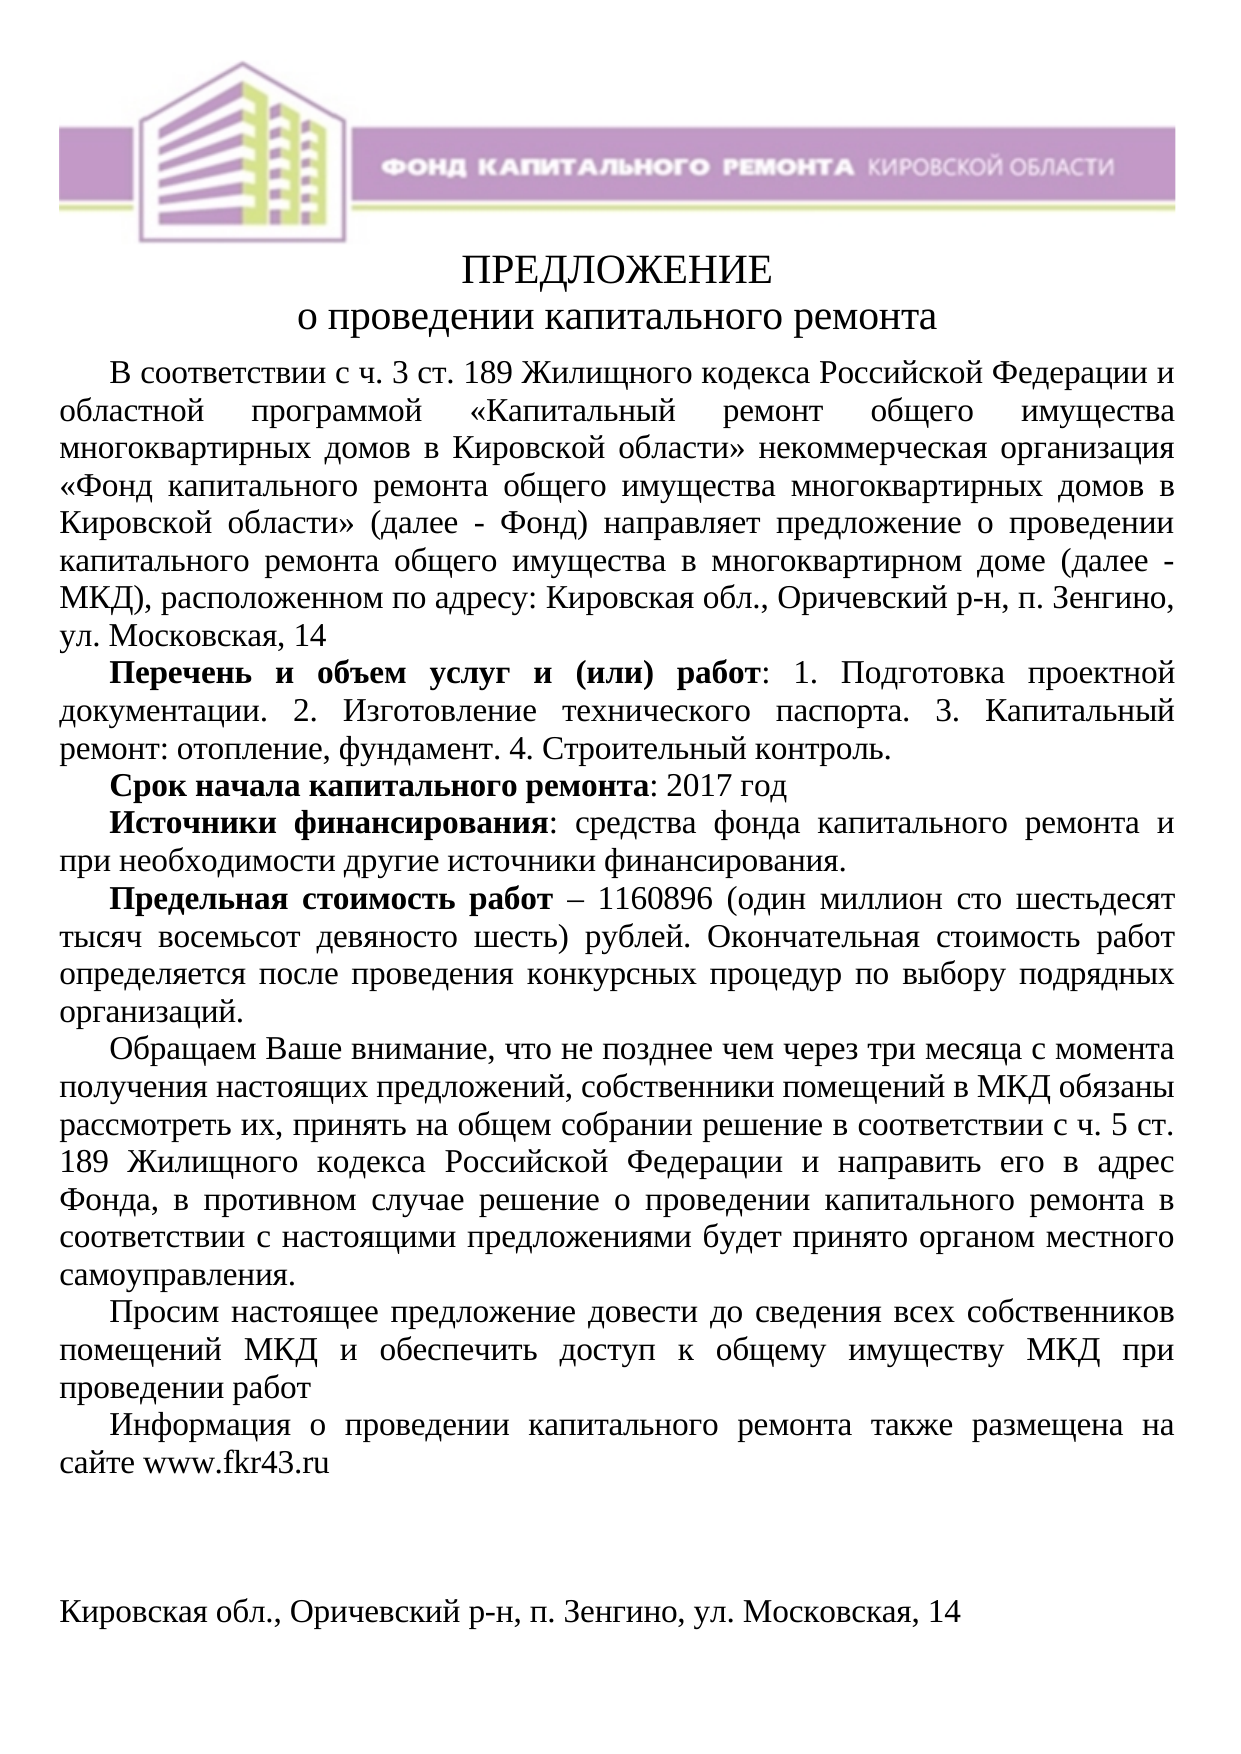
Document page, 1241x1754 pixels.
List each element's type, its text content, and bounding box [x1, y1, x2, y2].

table_cell В соответствии с ч. 3 ст. 189 Жилищного кодекса Российской Федерации и областной программой «Капитальный ремонт общего имущества многоквартирных домов в Кировской области» некоммерческая организация «Фонд капитального ремонта общего имущества многоквартирных домов в Кировской области» (далее - Фонд) направляет предложение о проведении капитального ремонта общего имущества в многоквартирном доме (далее - МКД), расположенном по адресу: Кировская обл., Оричевский р-н, п. Зенгино, ул. Московская, 14 Перечень и объем услуг и (или) работ: 1. Подготовка проектной документации. 2. Изготовление технического паспорта. 3. Капитальный ремонт: отопление, фундамент. 4. Строительный контроль. Срок начала капитального ремонта: 2017 год Источники финансирования: средства фонда капитального ремонта и при необходимости другие источники финансирования. Предельная стоимость работ – 1160896 (один миллион сто шестьдесят тысяч восемьсот девяносто шесть) рублей. Окончательная стоимость работ определяется после проведения конкурсных процедур по выбору подрядных организаций. Обращаем Ваше внимание, что не позднее чем через три месяца с момента получения настоящих предложений, собственники помещений в МКД обязаны рассмотреть их, принять на общем собрании решение в соответствии с ч. 5 ст. 189 Жилищного кодекса Российской Федерации и направить его в адрес Фонда, в противном случае решение о проведении капитального ремонта в соответствии с настоящими предложениями будет принято органом местного самоуправления. Просим настоящее предложение довести до сведения всех собственников помещений МКД и обеспечить доступ к общему имуществу МКД при проведении работ Информация о проведении капитального ремонта также размещена на сайте www.fkr43.ru Кировская обл., Оричевский р-н, п. Зенгино, ул. Московская, 14 [59, 353, 1175, 1669]
picture [59, 59, 1176, 248]
table_cell ПРЕДЛОЖЕНИЕ о проведении капитального ремонта [59, 248, 1175, 353]
